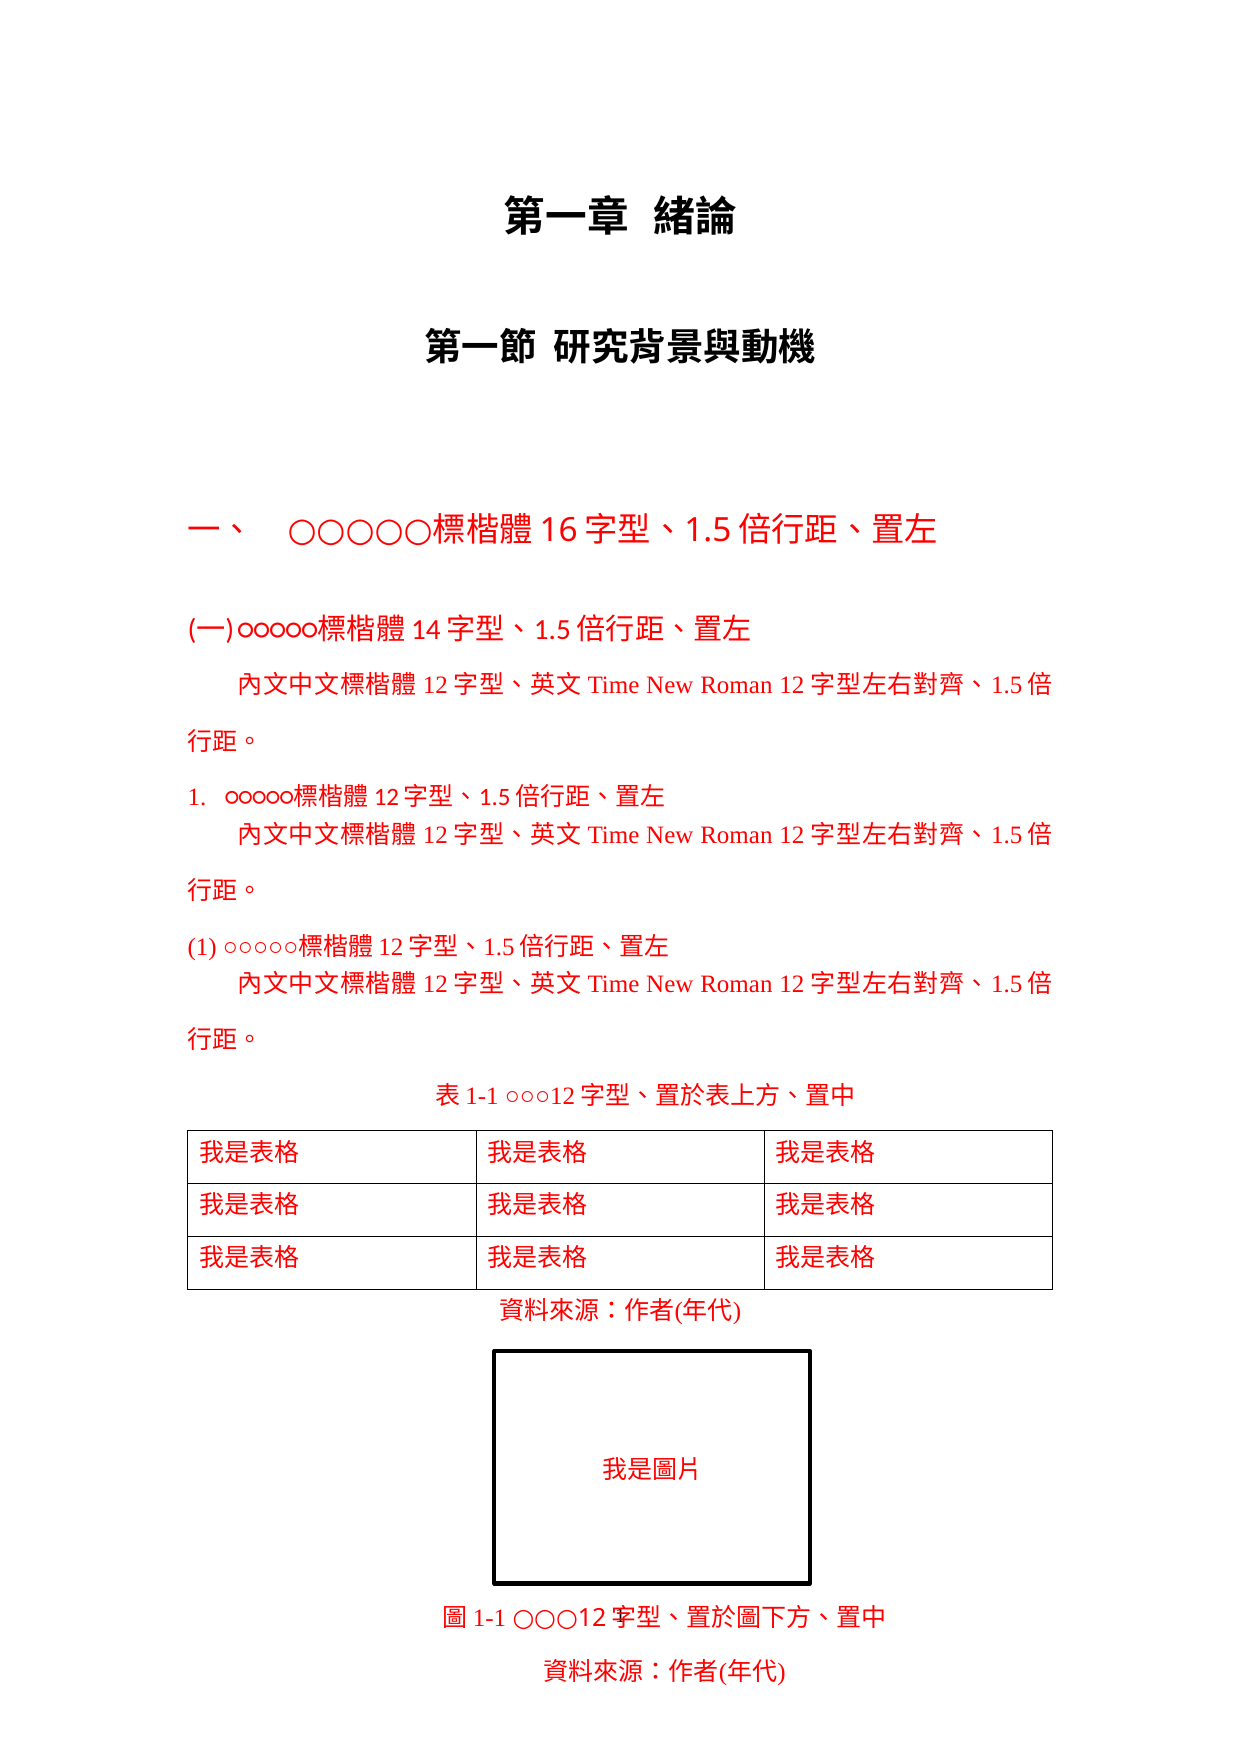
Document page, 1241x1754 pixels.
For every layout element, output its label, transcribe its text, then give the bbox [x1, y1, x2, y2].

table_header 我是表格 [188, 1131, 476, 1183]
list ○○○○○標楷體14字型、1.5倍行距、置左 [187, 589, 1053, 664]
table_cell 我是表格 [477, 1237, 764, 1289]
table_cell 我是表格 [188, 1184, 476, 1236]
text 內文中文標楷體12字型、英文Time New Roman 12字型左右對齊、1.5倍行距。 [187, 664, 1053, 758]
subtitle 緒論 [187, 176, 1053, 251]
table_cell 我是表格 [188, 1237, 476, 1289]
text 表1-1 ○○○12字型、置於表上方、置中 [187, 1075, 1053, 1112]
subtitle 研究背景與動機 [187, 306, 1053, 381]
list ○○○○○標楷體12字型、1.5倍行距、置左 [187, 776, 1053, 813]
text 內文中文標楷體12字型、英文Time New Roman 12字型左右對齊、1.5倍行距。 [187, 813, 1053, 907]
list ○○○○○標楷體16字型、1.5倍行距、置左 [187, 490, 1053, 565]
text 資料來源：作者(年代) [187, 1290, 1053, 1327]
text 內文中文標楷體12字型、英文Time New Roman 12字型左右對齊、1.5倍行距。 [187, 963, 1053, 1057]
table_header 我是表格 [477, 1131, 764, 1183]
table_cell 我是表格 [765, 1237, 1052, 1289]
table_header 我是表格 [765, 1131, 1052, 1183]
table_cell 我是表格 [765, 1184, 1052, 1236]
text (1) ○○○○○標楷體12字型、1.5倍行距、置左 [187, 925, 1053, 963]
table_cell 我是表格 [477, 1184, 764, 1236]
